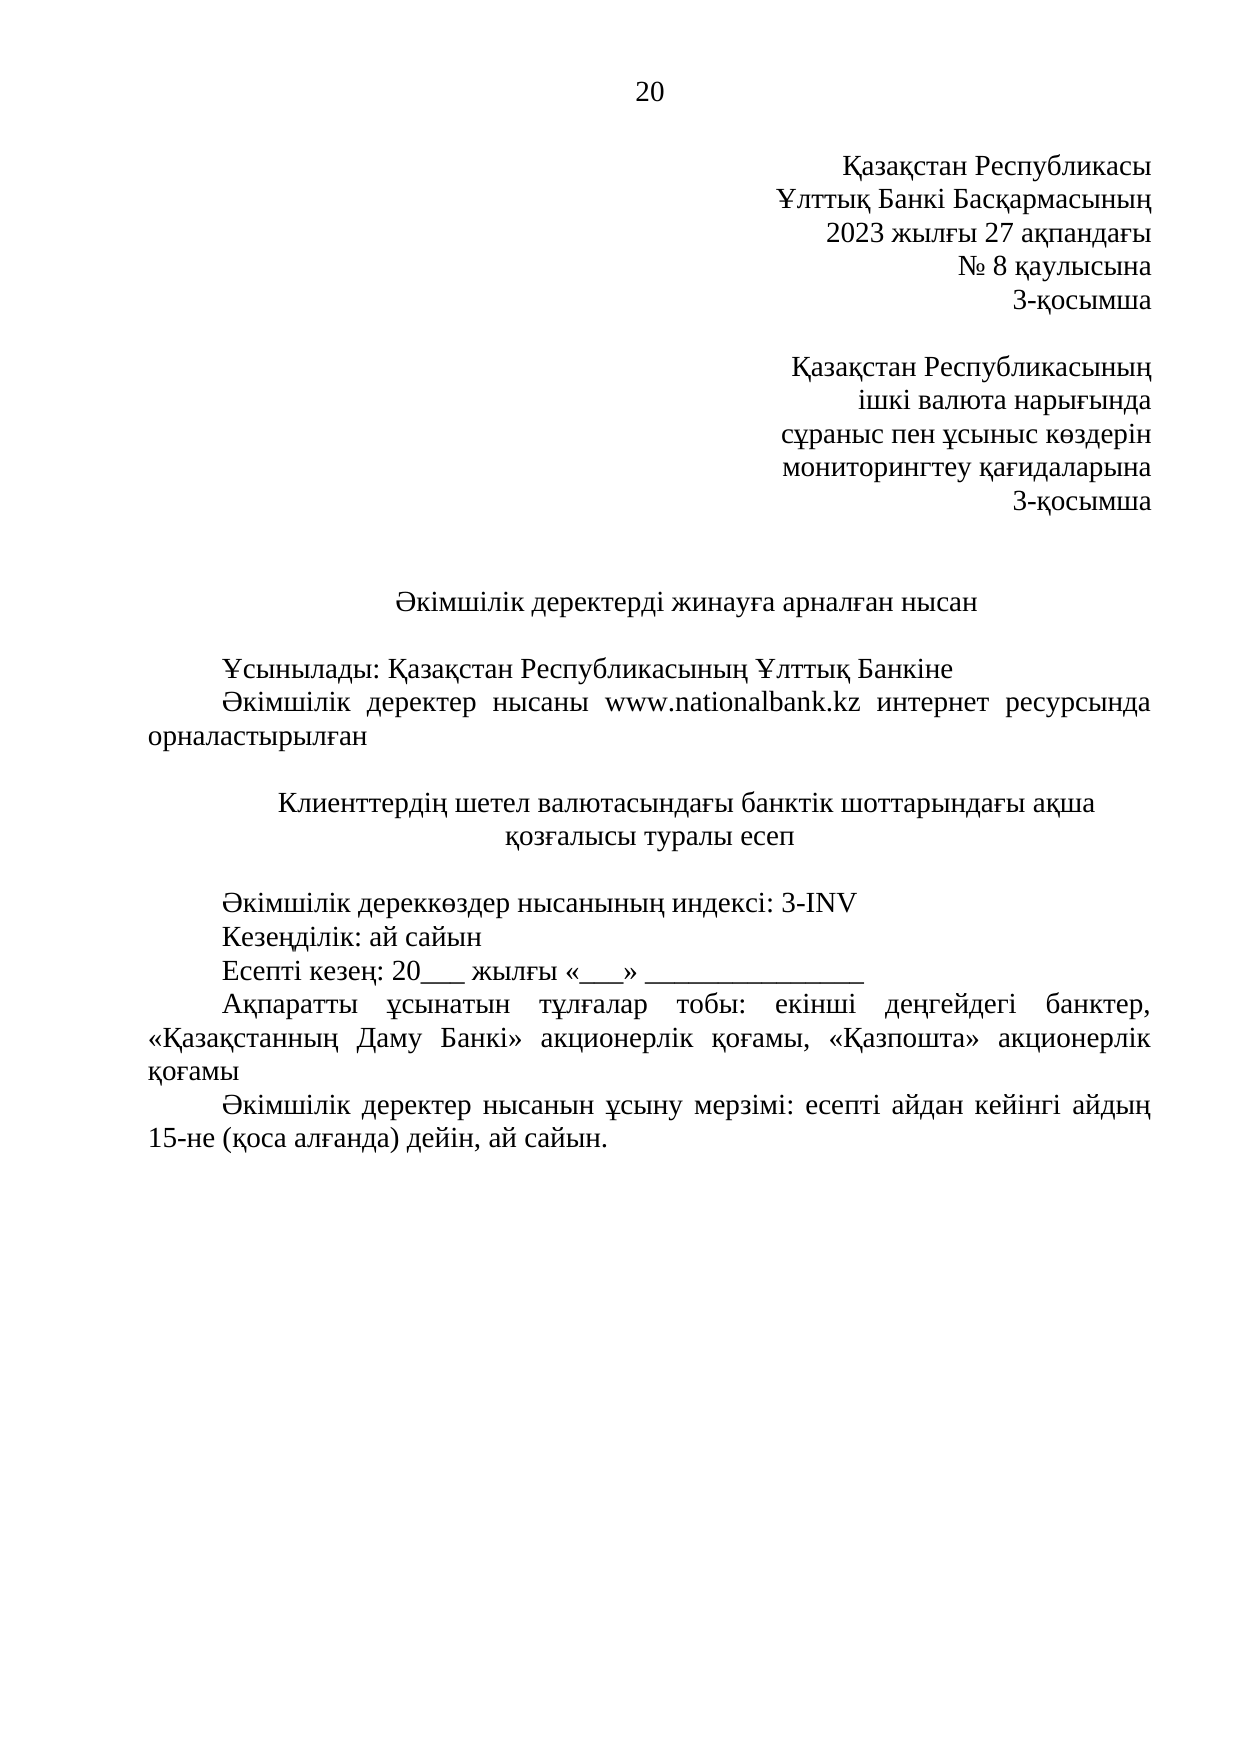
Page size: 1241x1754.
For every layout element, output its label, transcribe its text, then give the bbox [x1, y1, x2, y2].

text мониторингтеу қағидаларына [148, 449, 1152, 483]
text Есепті кезең: 20___ жылғы «___» _______________ [148, 953, 1152, 986]
text 3-қосымша [148, 282, 1152, 315]
text сұраныс пен ұсыныс көздерін [148, 416, 1152, 449]
text Клиенттердің шетел валютасындағы банктік шоттарындағы ақша қозғалысы туралы есеп [148, 785, 1152, 852]
text Әкімшілік деректерді жинауға арналған нысан [148, 584, 1152, 617]
text Қазақстан Республикасының [148, 349, 1152, 382]
text Әкімшілік деректер нысанын ұсыну мерзімі: есепті айдан кейінгі айдың 15-не (қоса алғанда) дейін, ай сайын. [148, 1087, 1152, 1154]
text Қазақстан Республикасы [148, 148, 1152, 181]
text № 8 қаулысына [148, 248, 1152, 282]
text Ақпаратты ұсынатын тұлғалар тобы: екінші деңгейдегі банктер, «Қазақстанның Даму Банкі» акционерлік қоғамы, «Қазпошта» акционерлік қоғамы [148, 986, 1152, 1087]
text Әкімшілік дереккөздер нысанының индексі: 3-INV [148, 886, 1152, 919]
text 2023 жылғы 27 ақпандағы [148, 215, 1152, 248]
text Кезеңділік: ай сайын [148, 919, 1152, 953]
text ішкі валюта нарығында [148, 382, 1152, 416]
text Әкімшілік деректер нысаны www.nationalbank.kz интернет ресурсында орналастырылған [148, 684, 1152, 751]
text Ұлттық Банкі Басқармасының [148, 181, 1152, 215]
text 3-қосымша [148, 483, 1152, 517]
text Ұсынылады: Қазақстан Республикасының Ұлттық Банкіне [148, 651, 1152, 684]
